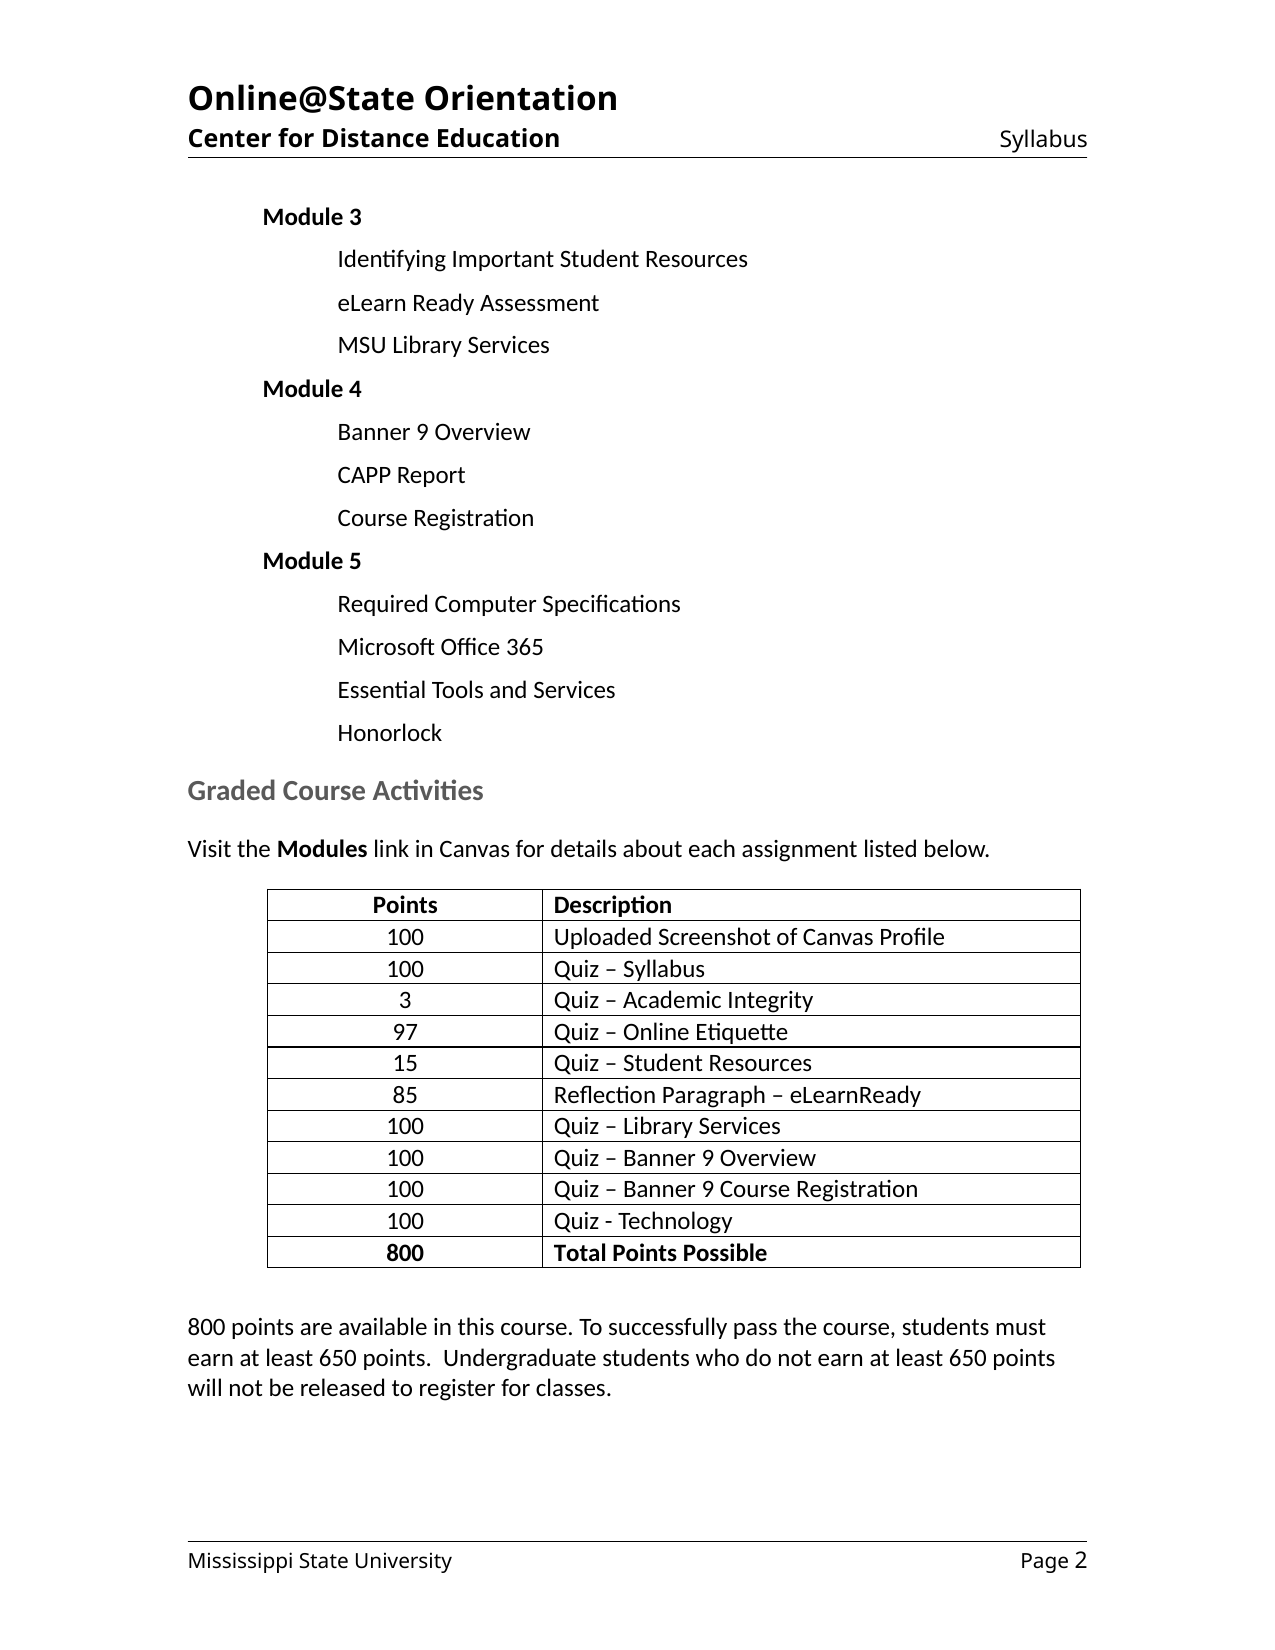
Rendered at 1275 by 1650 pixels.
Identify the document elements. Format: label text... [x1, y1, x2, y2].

table_cell Quiz - Technology [543, 1205, 1080, 1236]
table_cell 97 [268, 1016, 542, 1046]
list Honorlock [262, 717, 1087, 747]
table_cell 100 [268, 1142, 542, 1173]
table_cell 15 [268, 1048, 542, 1078]
table_cell Quiz – Syllabus [543, 953, 1080, 983]
table_cell 100 [268, 1205, 542, 1236]
table_cell Quiz – Banner 9 Overview [543, 1142, 1080, 1173]
list Essential Tools and Services [262, 674, 1087, 704]
table_cell Quiz – Banner 9 Course Registration [543, 1174, 1080, 1204]
list Course Registration [262, 502, 1087, 532]
table_cell Uploaded Screenshot of Canvas Profile [543, 921, 1080, 952]
list 800 points are available in this course. To successfully pass the course, students must earn at least 650 points. Undergraduate students who do not earn at least 650 points will not be released to register for classes. [187, 1311, 1087, 1403]
table_cell Quiz – Student Resources [543, 1048, 1080, 1078]
list MSU Library Services [300, 330, 1087, 360]
text Visit the Modules link in Canvas for details about each assignment listed below. [187, 833, 1087, 863]
list Module 5 [262, 545, 1087, 575]
list eLearn Ready Assessment [262, 287, 1087, 317]
list Required Computer Specifications [262, 588, 1087, 618]
table_cell 100 [268, 953, 542, 983]
list Module 4 [262, 373, 1087, 403]
list Banner 9 Overview [262, 416, 1087, 446]
table_header Points [268, 890, 542, 920]
list CAPP Report [262, 459, 1087, 489]
table_cell Total Points Possible [543, 1237, 1080, 1267]
list Microsoft Office 365 [262, 631, 1087, 661]
table_cell Quiz – Online Etiquette [543, 1016, 1080, 1046]
table_cell Quiz – Library Services [543, 1111, 1080, 1141]
table_cell 3 [268, 984, 542, 1015]
table_cell 800 [268, 1237, 542, 1267]
table_cell 100 [268, 921, 542, 952]
table_cell 100 [268, 1111, 542, 1141]
table_cell Quiz – Academic Integrity [543, 984, 1080, 1015]
subtitle Graded Course Activities [187, 772, 1087, 808]
table_header Description [543, 890, 1080, 920]
table_cell Reflection Paragraph – eLearnReady [543, 1079, 1080, 1109]
list Identifying Important Student Resources [262, 244, 1087, 274]
table_cell 100 [268, 1174, 542, 1204]
list Module 3 [262, 201, 1087, 231]
table_cell 85 [268, 1079, 542, 1109]
